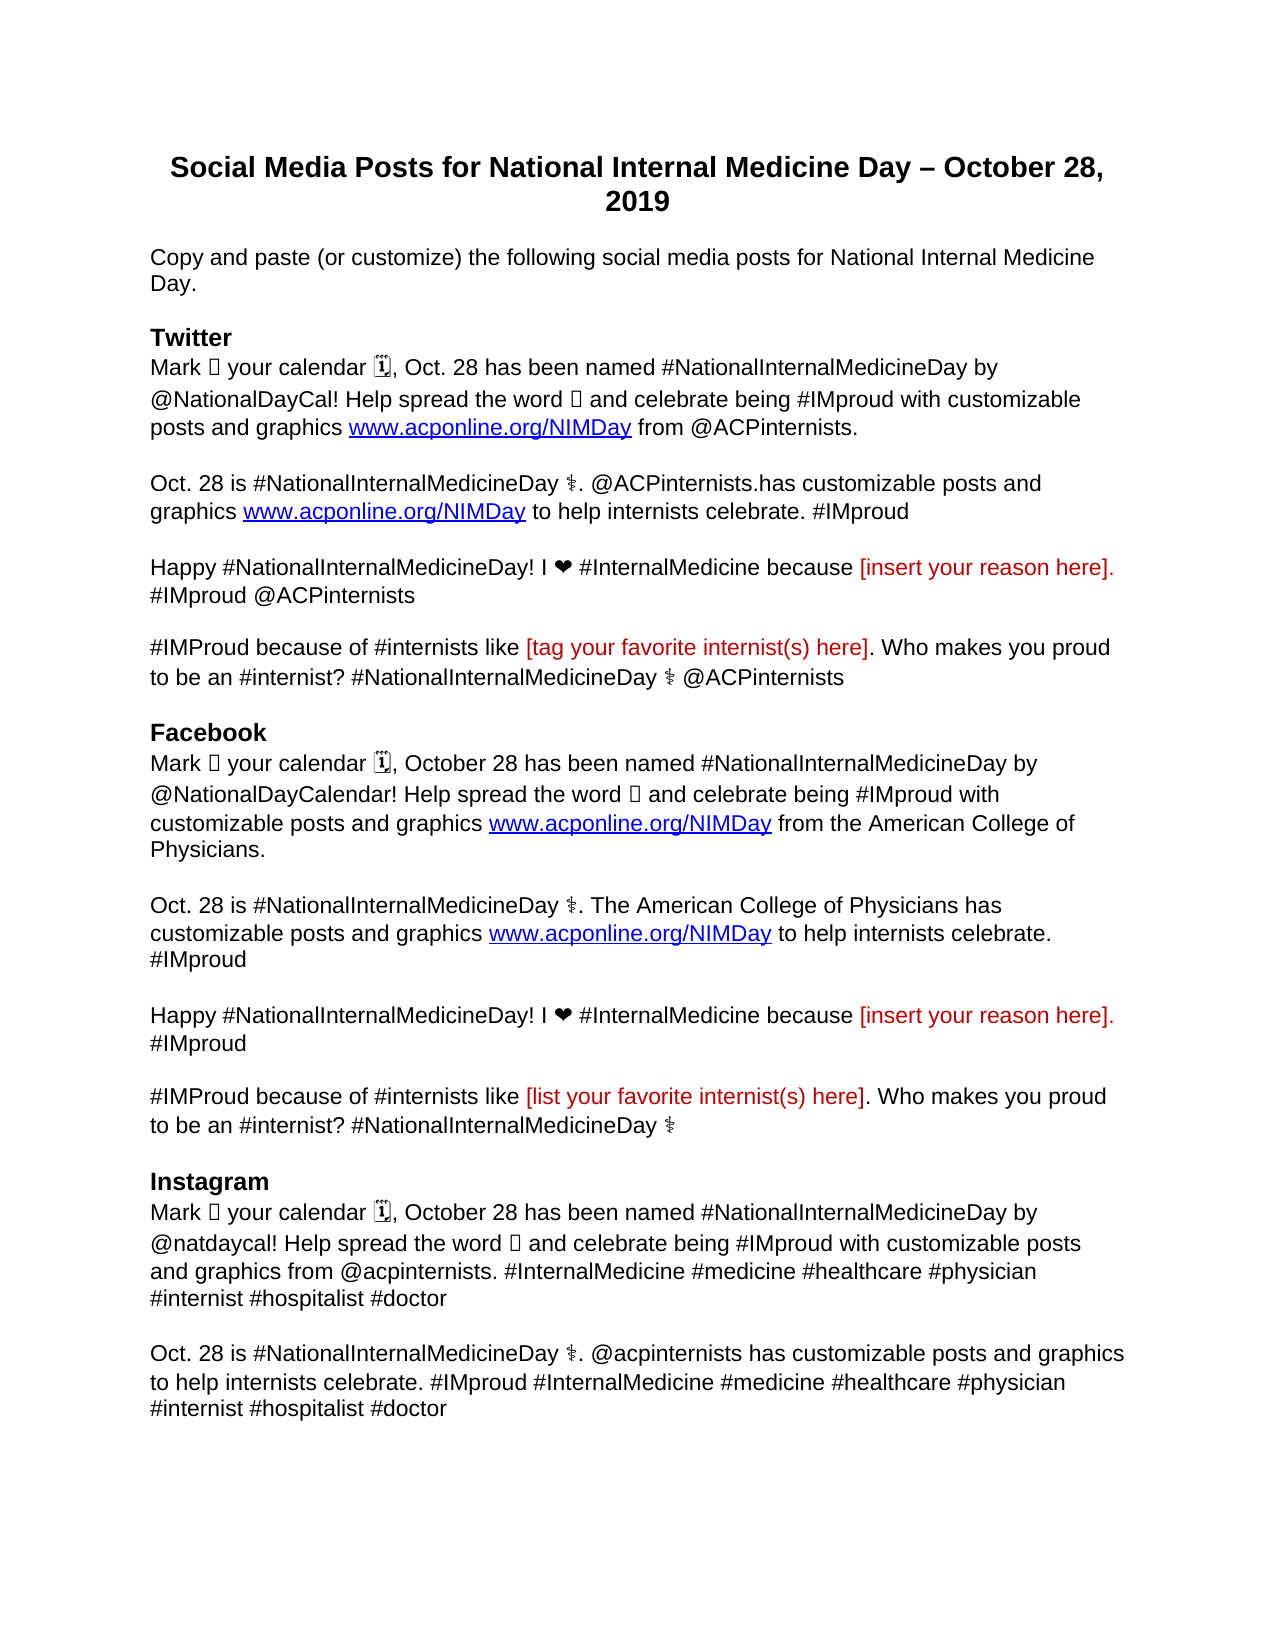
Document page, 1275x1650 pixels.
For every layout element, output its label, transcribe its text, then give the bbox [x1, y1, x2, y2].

text Instagram [150, 1167, 1125, 1196]
text Happy #NationalInternalMedicineDay! I ❤️ #InternalMedicine because [insert your reason here]. #IMproud @ACPinternists [150, 550, 1125, 608]
text Happy #NationalInternalMedicineDay! I ❤️ #InternalMedicine because [insert your reason here]. #IMproud [150, 999, 1125, 1057]
text Social Media Posts for National Internal Medicine Day – October 28, 2019 [150, 150, 1125, 217]
text Facebook [150, 718, 1125, 747]
text Twitter [150, 322, 1125, 351]
text Copy and paste (or customize) the following social media posts for National Internal Medicine Day. [150, 243, 1125, 296]
text #IMProud because of #internists like [list your favorite internist(s) here]. Who makes you proud to be an #internist? #NationalInternalMedicineDay ⚕️ [150, 1083, 1125, 1141]
text #IMProud because of #internists like [tag your favorite internist(s) here]. Who makes you proud to be an #internist? #NationalInternalMedicineDay ⚕️ @ACPinternists [150, 634, 1125, 692]
text Mark ❌ your calendar 🗓️, Oct. 28 has been named #NationalInternalMedicineDay by @NationalDayCal! Help spread the word 📣 and celebrate being #IMproud with customizable posts and graphics www.acponline.org/NIMDay from @ACPinternists. [150, 351, 1125, 440]
text Mark ❌ your calendar 🗓️, October 28 has been named #NationalInternalMedicineDay by @NationalDayCalendar! Help spread the word 📣 and celebrate being #IMproud with customizable posts and graphics www.acponline.org/NIMDay from the American College of Physicians. [150, 747, 1125, 862]
text Oct. 28 is #NationalInternalMedicineDay ⚕️. The American College of Physicians has customizable posts and graphics www.acponline.org/NIMDay to help internists celebrate. #IMproud [150, 889, 1125, 973]
text Oct. 28 is #NationalInternalMedicineDay ⚕️. @acpinternists has customizable posts and graphics to help internists celebrate. #IMproud #InternalMedicine #medicine #healthcare #physician #internist #hospitalist #doctor [150, 1337, 1125, 1421]
text Oct. 28 is #NationalInternalMedicineDay ⚕️. @ACPinternists.has customizable posts and graphics www.acponline.org/NIMDay to help internists celebrate. #IMproud [150, 466, 1125, 524]
text Mark ❌ your calendar 🗓️, October 28 has been named #NationalInternalMedicineDay by @natdaycal! Help spread the word 📣 and celebrate being #IMproud with customizable posts and graphics from @acpinternists. #InternalMedicine #medicine #healthcare #physician #internist #hospitalist #doctor [150, 1196, 1125, 1311]
